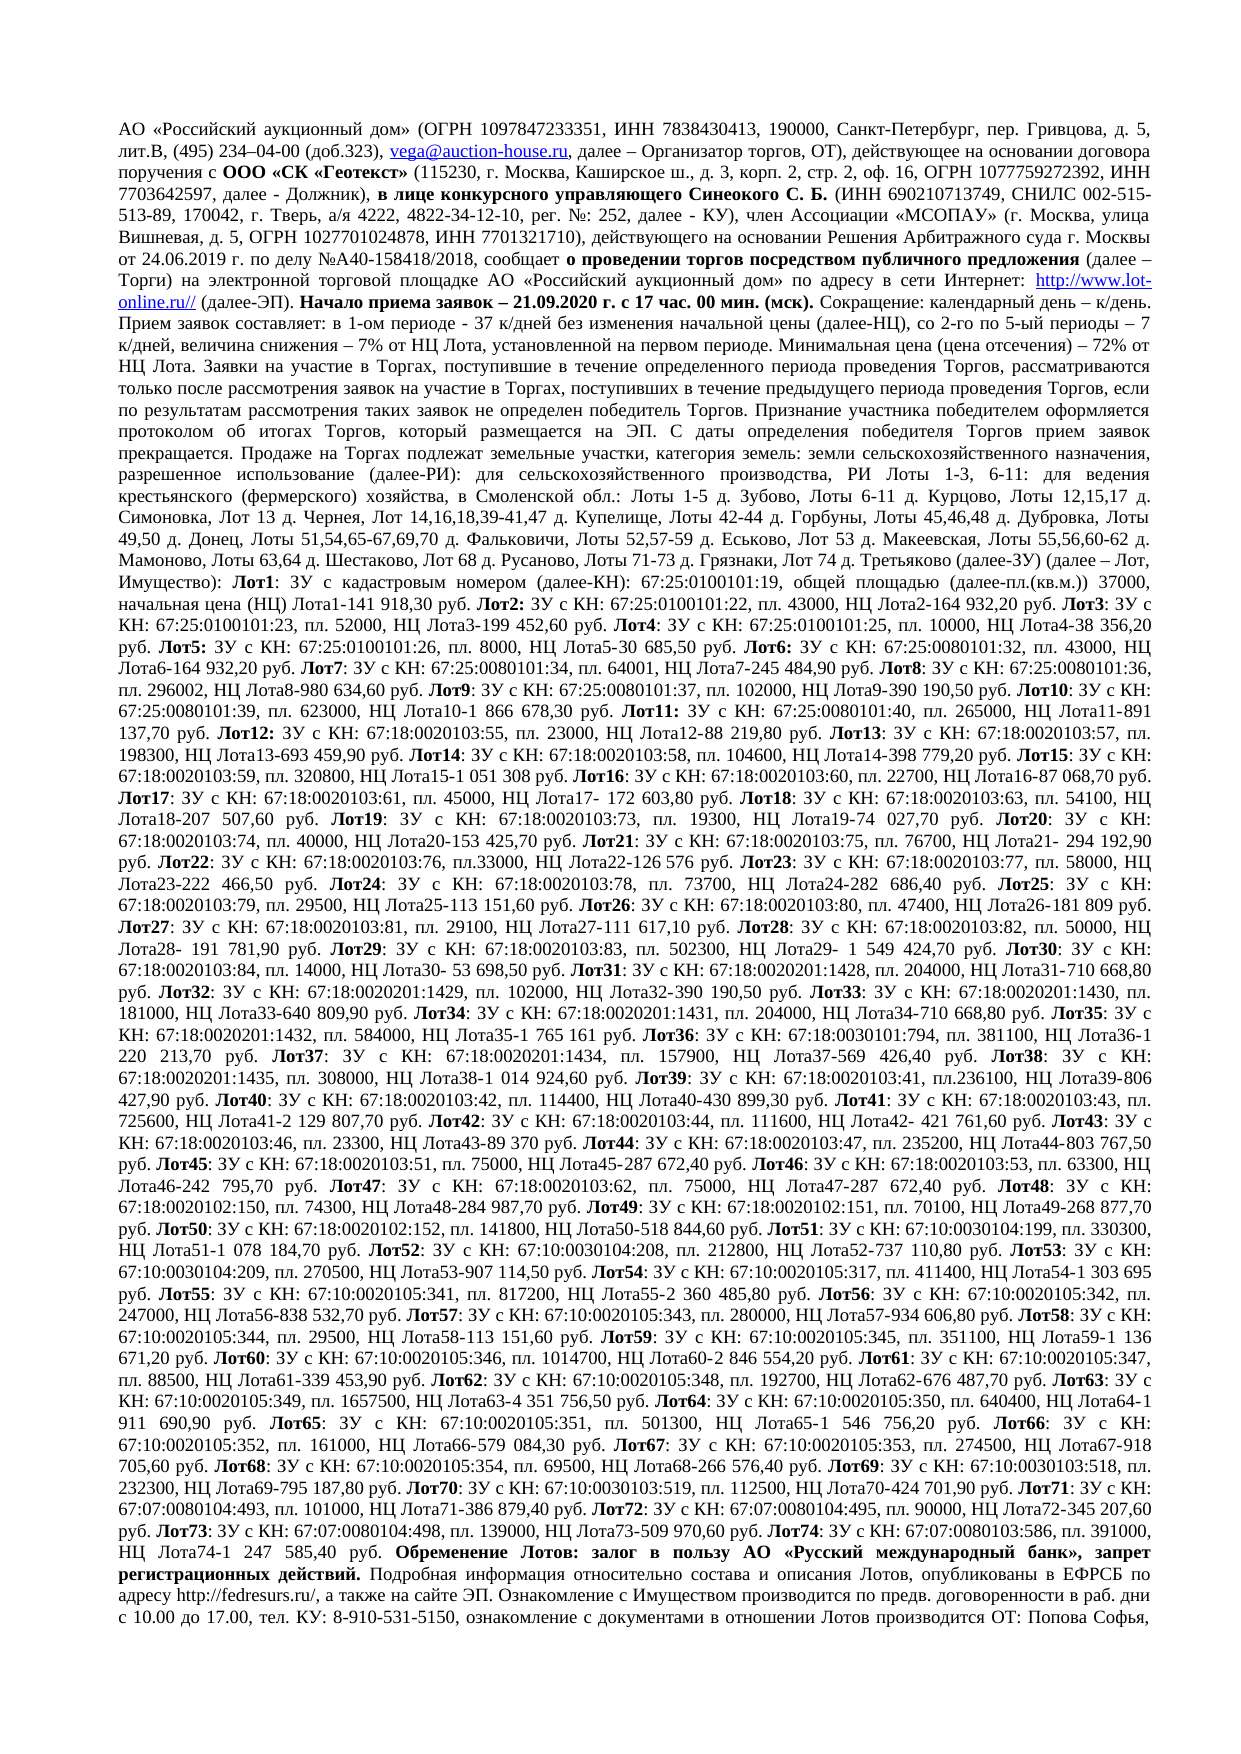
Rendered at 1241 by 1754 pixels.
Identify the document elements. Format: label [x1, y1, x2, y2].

text [118, 118, 1152, 1627]
